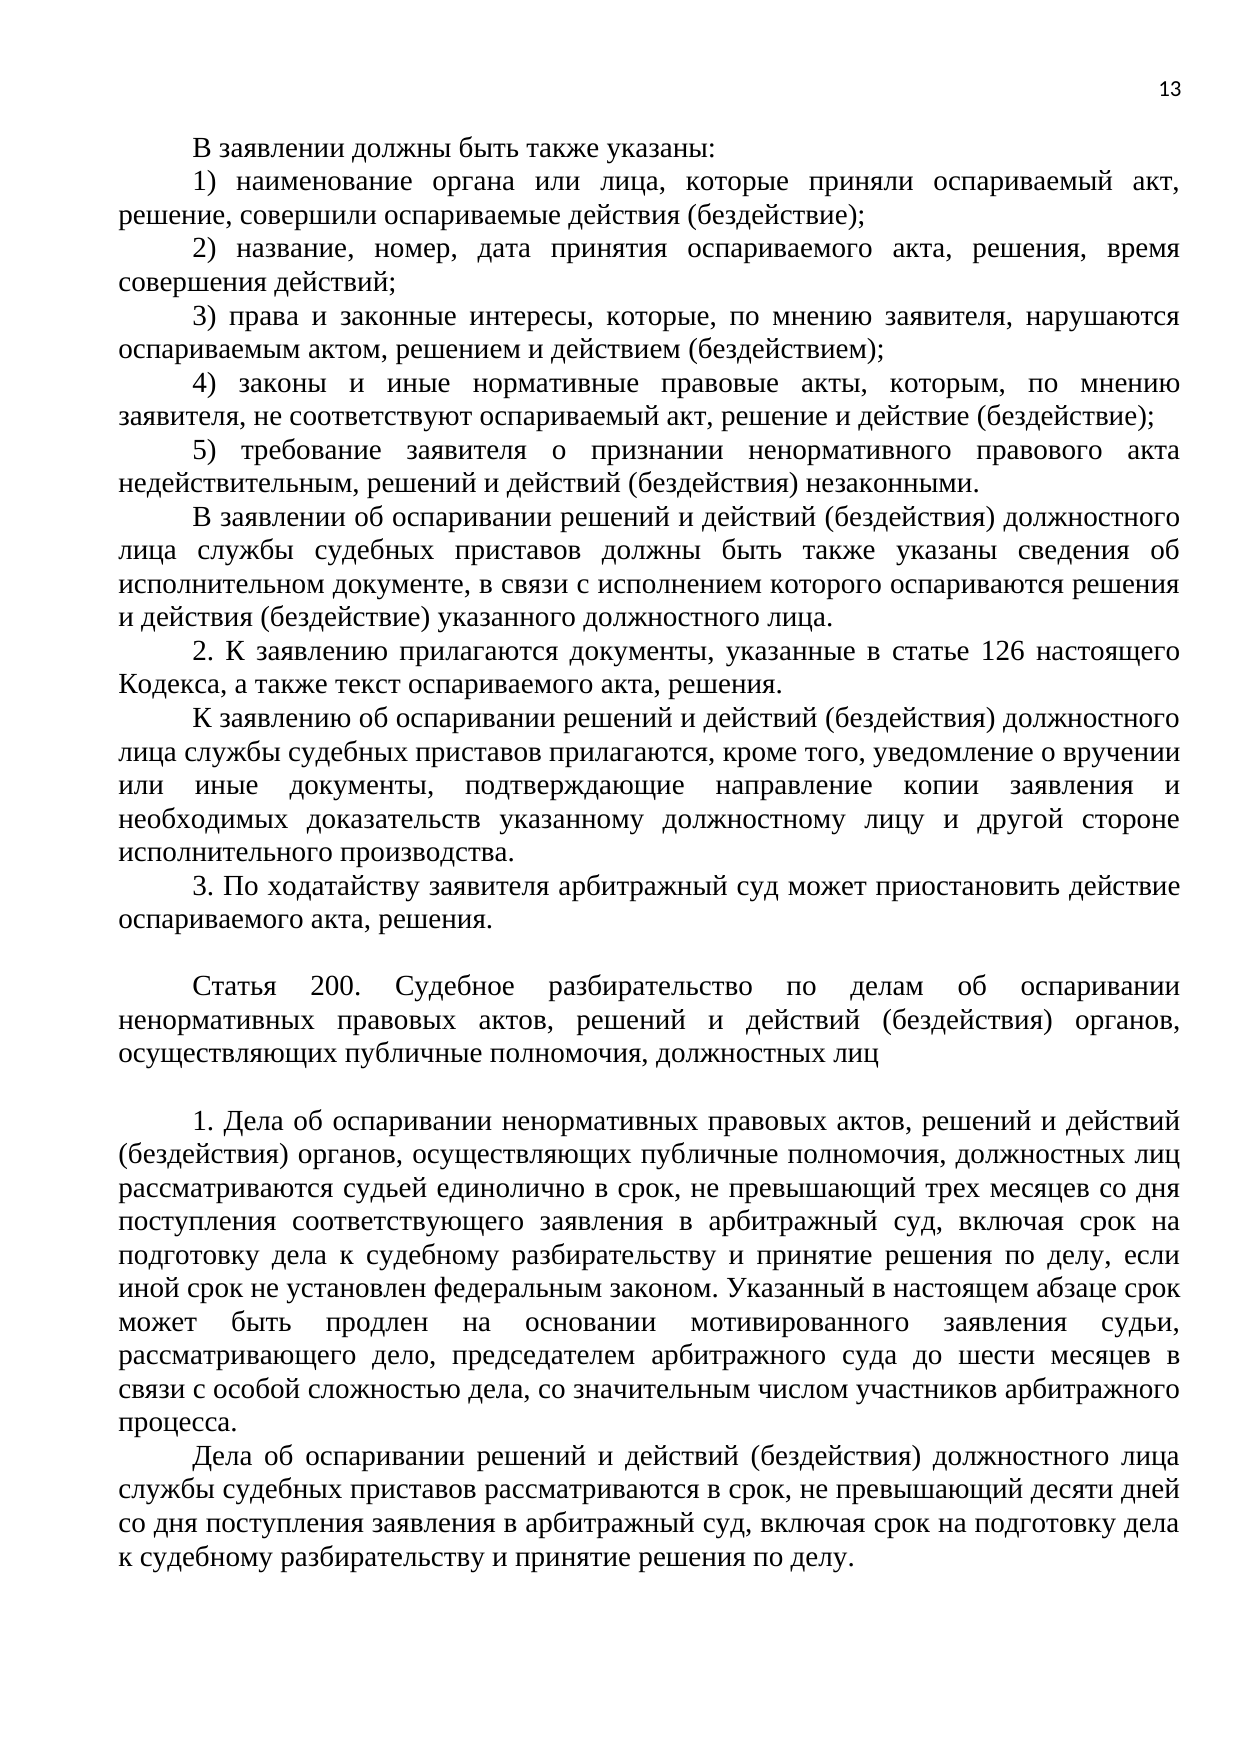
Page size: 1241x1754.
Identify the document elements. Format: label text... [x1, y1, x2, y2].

text В заявлении об оспаривании решений и действий (бездействия) должностного лица службы судебных приставов должны быть также указаны сведения об исполнительном документе, в связи с исполнением которого оспариваются решения и действия (бездействие) указанного должностного лица. [118, 499, 1181, 633]
text 5) требование заявителя о признании ненормативного правового акта недействительным, решений и действий (бездействия) незаконными. [118, 432, 1181, 499]
text Статья 200. Судебное разбирательство по делам об оспаривании ненормативных правовых актов, решений и действий (бездействия) органов, осуществляющих публичные полномочия, должностных лиц [118, 968, 1181, 1069]
text Дела об оспаривании решений и действий (бездействия) должностного лица службы судебных приставов рассматриваются в срок, не превышающий десяти дней со дня поступления заявления в арбитражный суд, включая срок на подготовку дела к судебному разбирательству и принятие решения по делу. [118, 1438, 1181, 1572]
text 1. Дела об оспаривании ненормативных правовых актов, решений и действий (бездействия) органов, осуществляющих публичные полномочия, должностных лиц рассматриваются судьей единолично в срок, не превышающий трех месяцев со дня поступления соответствующего заявления в арбитражный суд, включая срок на подготовку дела к судебному разбирательству и принятие решения по делу, если иной срок не установлен федеральным законом. Указанный в настоящем абзаце срок может быть продлен на основании мотивированного заявления судьи, рассматривающего дело, председателем арбитражного суда до шести месяцев в связи с особой сложностью дела, со значительным числом участников арбитражного процесса. [118, 1103, 1181, 1438]
text 1) наименование органа или лица, которые приняли оспариваемый акт, решение, совершили оспариваемые действия (бездействие); [118, 163, 1181, 231]
text 3. По ходатайству заявителя арбитражный суд может приостановить действие оспариваемого акта, решения. [118, 868, 1181, 935]
text В заявлении должны быть также указаны: [118, 130, 1181, 163]
text 2. К заявлению прилагаются документы, указанные в статье 126 настоящего Кодекса, а также текст оспариваемого акта, решения. [118, 633, 1181, 700]
text 2) название, номер, дата принятия оспариваемого акта, решения, время совершения действий; [118, 231, 1181, 298]
text 3) права и законные интересы, которые, по мнению заявителя, нарушаются оспариваемым актом, решением и действием (бездействием); [118, 298, 1181, 365]
text 4) законы и иные нормативные правовые акты, которым, по мнению заявителя, не соответствуют оспариваемый акт, решение и действие (бездействие); [118, 365, 1181, 432]
text К заявлению об оспаривании решений и действий (бездействия) должностного лица службы судебных приставов прилагаются, кроме того, уведомление о вручении или иные документы, подтверждающие направление копии заявления и необходимых доказательств указанному должностному лицу и другой стороне исполнительного производства. [118, 700, 1181, 868]
